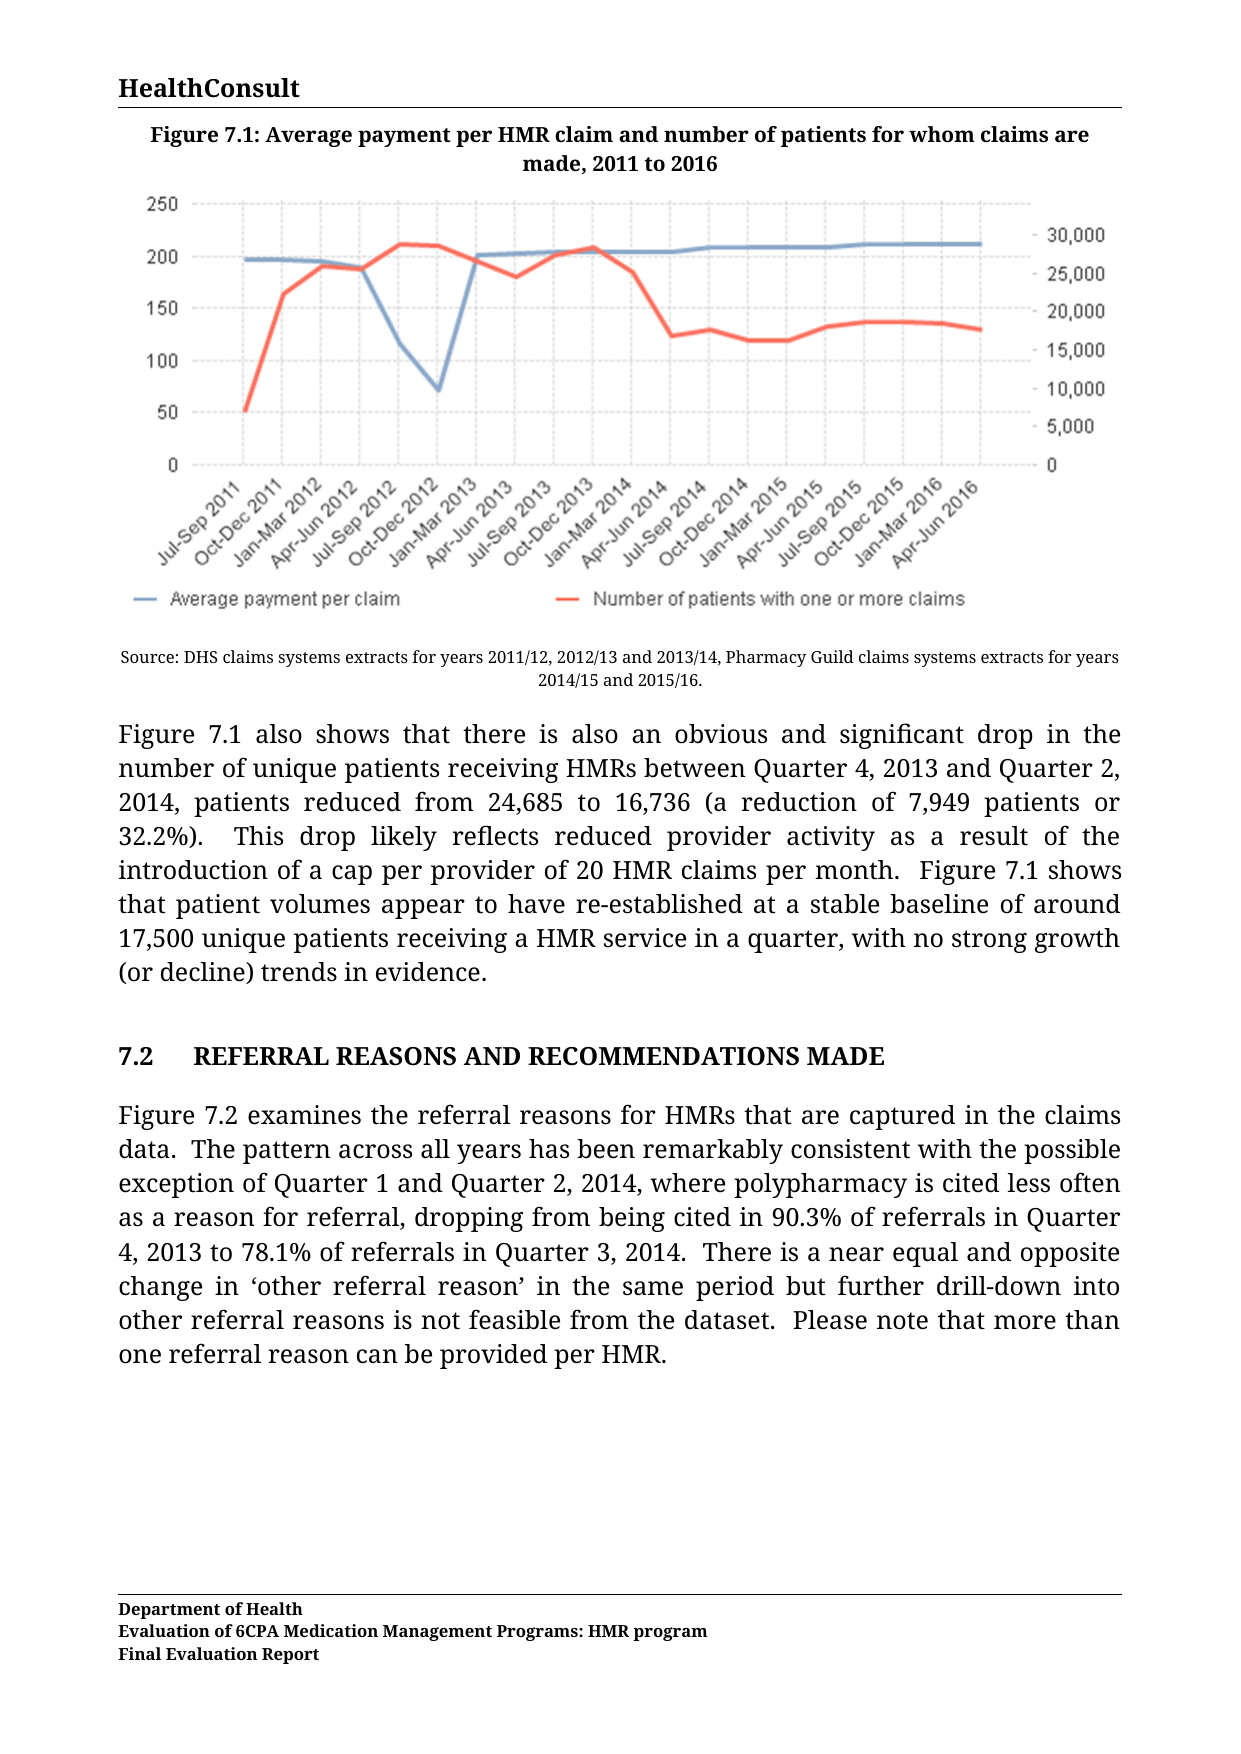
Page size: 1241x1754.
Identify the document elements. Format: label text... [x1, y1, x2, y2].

text Figure 7.1: Average payment per HMR claim and number of patients for whom claims are made, 2011 to 2016 [118, 121, 1122, 177]
text Figure 7.2 examines the referral reasons for HMRs that are captured in the claims data. The pattern across all years has been remarkably consistent with the possible exception of Quarter 1 and Quarter 2, 2014, where polypharmacy is cited less often as a reason for referral, dropping from being cited in 90.3% of referrals in Quarter 4, 2013 to 78.1% of referrals in Quarter 3, 2014. There is a near equal and opposite change in ‘other referral reason’ in the same period but further drill-down into other referral reasons is not feasible from the dataset. Please note that more than one referral reason can be provided per HMR. [118, 1098, 1122, 1370]
text Source: DHS claims systems extracts for years 2011/12, 2012/13 and 2013/14, Pharmacy Guild claims systems extracts for years 2014/15 and 2015/16. [118, 646, 1122, 691]
text Figure 7.1 also shows that there is also an obvious and significant drop in the number of unique patients receiving HMRs between Quarter 4, 2013 and Quarter 2, 2014, patients reduced from 24,685 to 16,736 (a reduction of 7,949 patients or 32.2%). This drop likely reflects reduced provider activity as a result of the introduction of a cap per provider of 20 HMR claims per month. Figure 7.1 shows that patient volumes appear to have re-established at a stable baseline of around 17,500 unique patients receiving a HMR service in a quarter, with no strong growth (or decline) trends in evidence. [118, 716, 1122, 989]
subtitle referral reasons and recommendations made [118, 1039, 1122, 1073]
picture [118, 190, 1135, 621]
